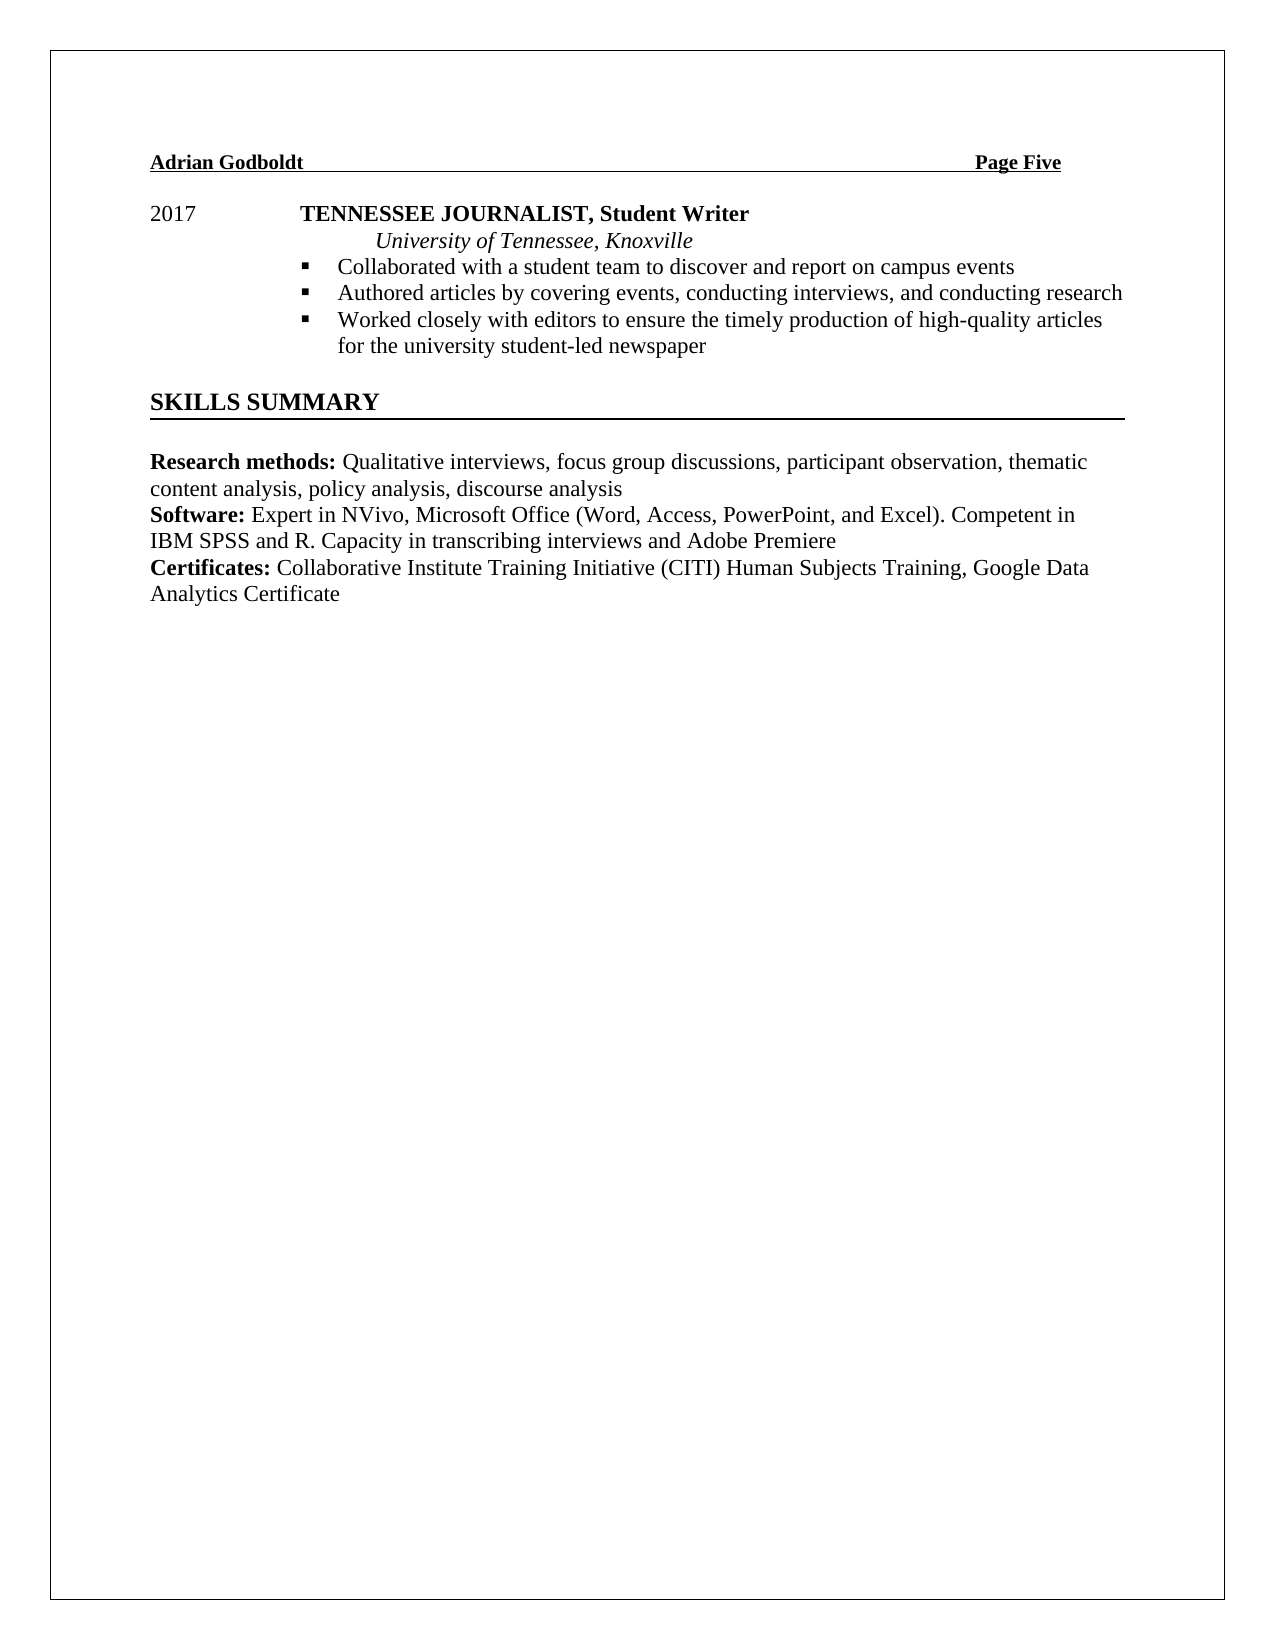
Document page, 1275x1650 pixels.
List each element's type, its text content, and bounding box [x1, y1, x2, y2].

text Certificates: Collaborative Institute Training Initiative (CITI) Human Subjects Training, Google Data Analytics Certificate [150, 554, 1125, 607]
list Authored articles by covering events, conducting interviews, and conducting research [300, 279, 1125, 306]
text Software: Expert in NVivo, Microsoft Office (Word, Access, PowerPoint, and Excel). Competent in IBM SPSS and R. Capacity in transcribing interviews and Adobe Premiere [150, 501, 1125, 554]
text Adrian Godboldt Page Five [150, 150, 1125, 174]
list Worked closely with editors to ensure the timely production of high-quality articles for the university student-led newspaper [300, 306, 1125, 358]
text 2017 TENNESSEE JOURNALIST, Student Writer University of Tennessee, Knoxville [150, 200, 1125, 253]
text SKILLS SUMMARY [150, 387, 1125, 418]
list Collaborated with a student team to discover and report on campus events [300, 253, 1125, 279]
text Research methods: Qualitative interviews, focus group discussions, participant observation, thematic content analysis, policy analysis, discourse analysis [150, 448, 1125, 501]
